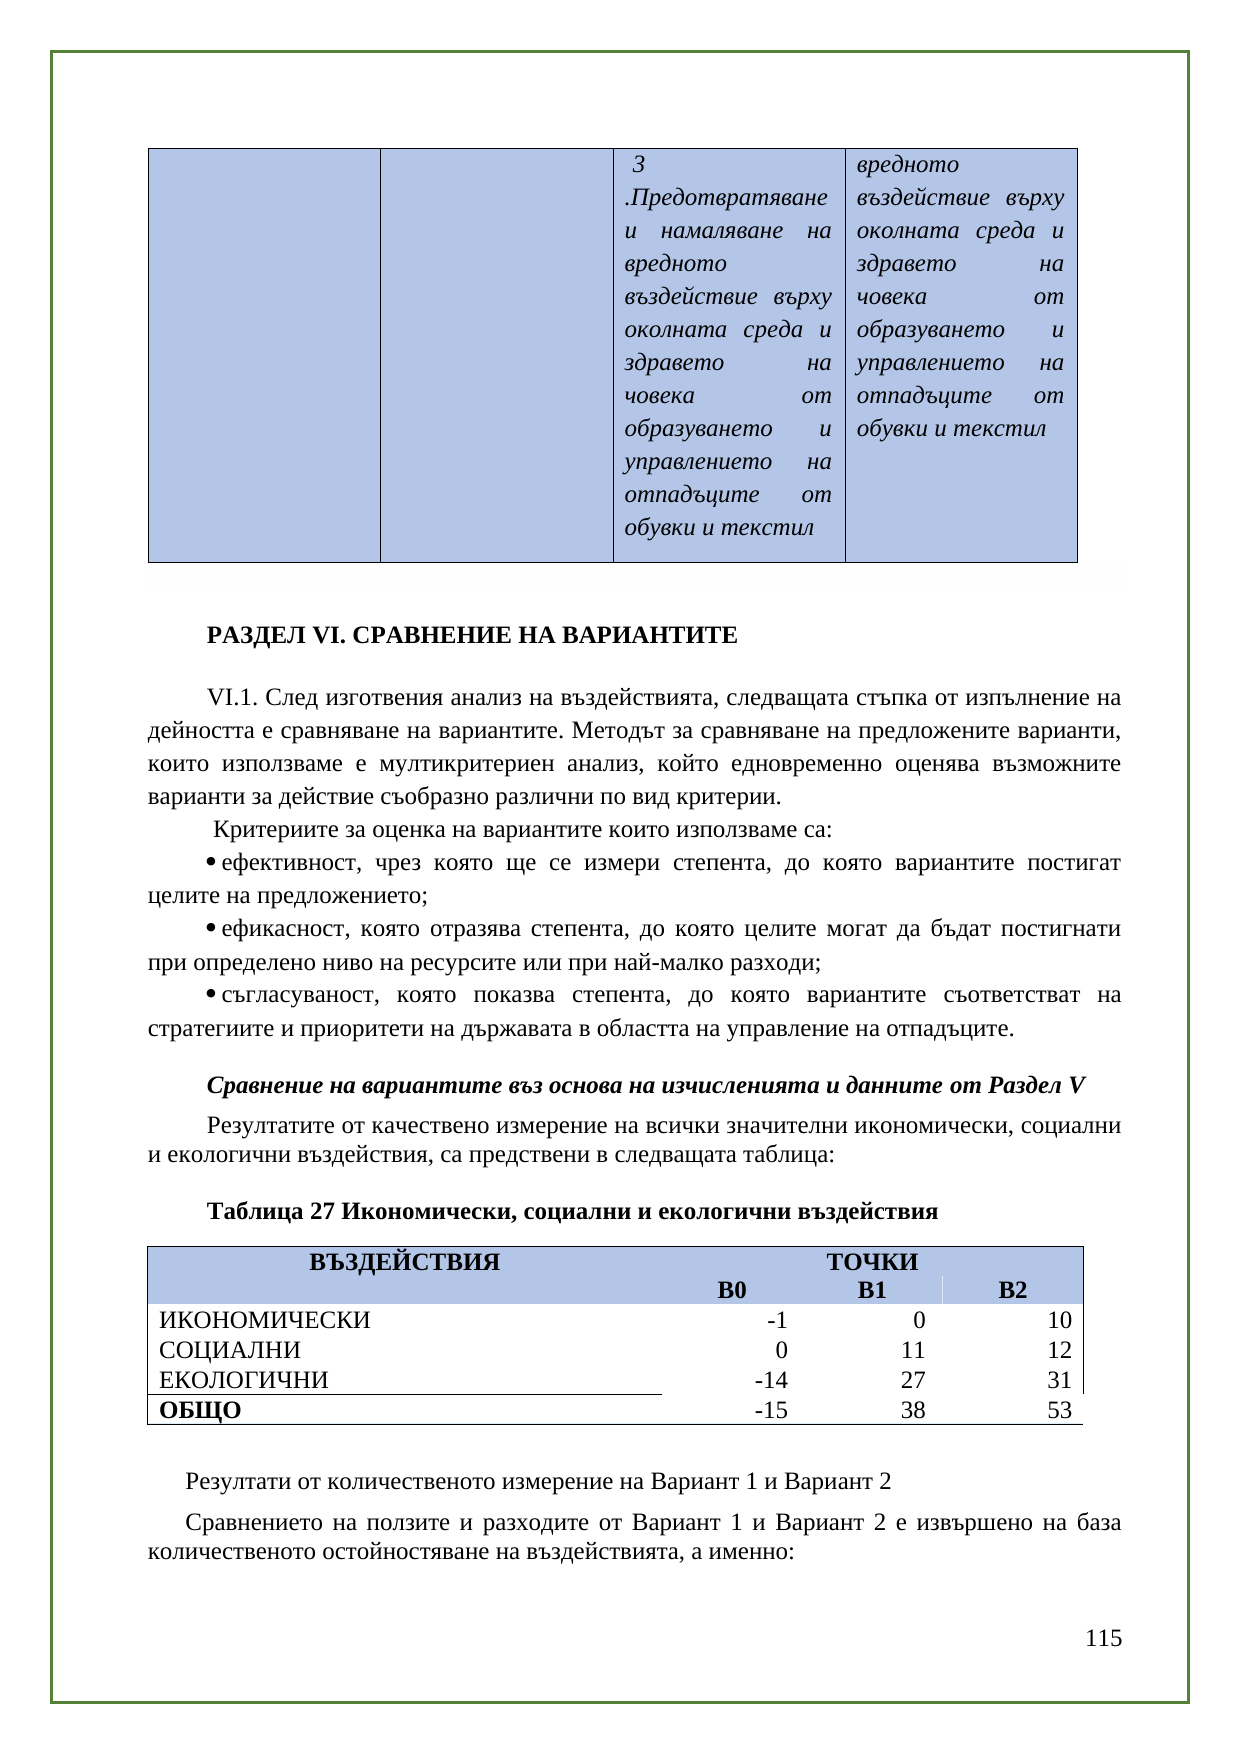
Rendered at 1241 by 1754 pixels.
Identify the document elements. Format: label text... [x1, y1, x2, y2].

list ефективност, чрез която ще се измери степента, до която вариантите постигат целите на предложението; [148, 847, 1122, 909]
subtitle Сравнение на вариантите въз основа на изчисленията и данните от Раздел V [148, 1071, 1122, 1099]
subtitle РАЗДЕЛ VI. СРАВНЕНИЕ НА ВАРИАНТИТЕ [148, 621, 1122, 649]
text Таблица 27 Икономически, социални и екологични въздействия [148, 1196, 1122, 1225]
list ефикасност, която отразява степента, до която целите могат да бъдат постигнати при определено ниво на ресурсите или при най-малко разходи; [148, 913, 1122, 975]
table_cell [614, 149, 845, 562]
text Резултати от количественото измерение на Вариант 1 и Вариант 2 [148, 1466, 1122, 1494]
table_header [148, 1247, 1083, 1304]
text Сравнението на ползите и разходите от Вариант 1 и Вариант 2 е извършено на база количественото остойностяване на въздействията, а именно: [148, 1507, 1122, 1564]
text Критериите за оценка на вариантите които използваме са: [148, 814, 1122, 843]
text Резултатите от качествено измерение на всички значителни икономически, социални и екологични въздействия, са предствени в следващата таблица: [148, 1110, 1122, 1167]
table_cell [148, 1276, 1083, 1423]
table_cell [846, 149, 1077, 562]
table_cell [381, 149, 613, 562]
text VI.1. След изготвения анализ на въздействията, следващата стъпка от изпълнение на дейността е сравняване на вариантите. Методът за сравняване на предложените варианти, които използваме е мултикритериен анализ, който едновременно оценява възможните варианти за действие съобразно различни по вид критерии. [148, 682, 1122, 810]
list съгласуваност, която показва степента, до която вариантите съответстват на стратегиите и приоритети на държавата в областта на управление на отпадъците. [148, 979, 1122, 1041]
